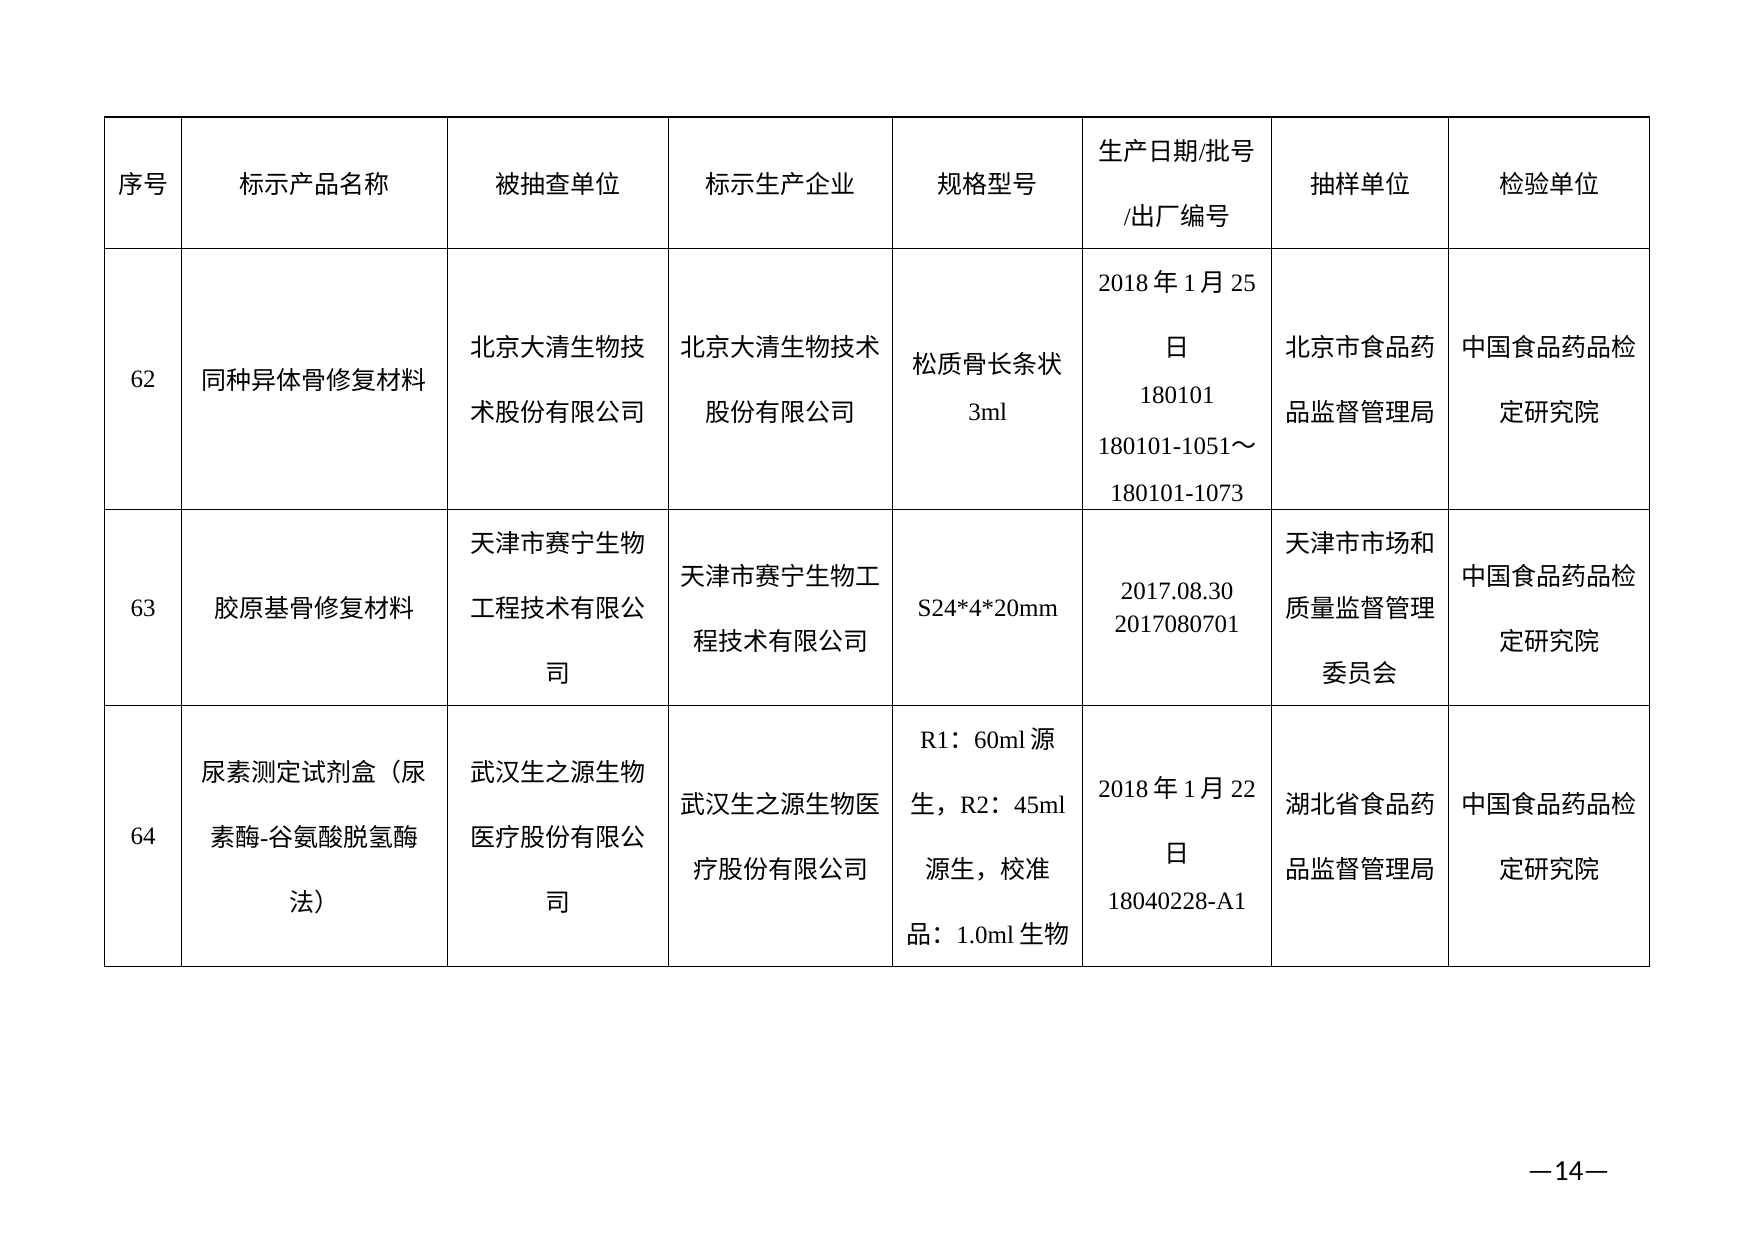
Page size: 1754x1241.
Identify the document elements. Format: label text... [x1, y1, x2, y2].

table_cell 武汉生之源生物医疗股份有限公司 [669, 706, 892, 966]
table_header 检验单位 [1449, 118, 1649, 247]
table_cell 天津市市场和质量监督管理委员会 [1272, 510, 1448, 704]
table_cell 2017.08.30 2017080701 [1083, 510, 1271, 704]
table_cell 62 [105, 249, 181, 508]
table_cell 北京市食品药品监督管理局 [1272, 249, 1448, 508]
table_header 标示生产企业 [669, 118, 892, 247]
table_cell 中国食品药品检定研究院 [1449, 706, 1649, 966]
table_cell 武汉生之源生物医疗股份有限公司 [448, 706, 668, 966]
table_cell 松质骨长条状3ml [893, 249, 1082, 508]
table_cell 湖北省食品药品监督管理局 [1272, 706, 1448, 966]
table_header 生产日期/批号 /出厂编号 [1083, 118, 1271, 247]
table_cell 北京大清生物技术股份有限公司 [448, 249, 668, 508]
table_cell 北京大清生物技术股份有限公司 [669, 249, 892, 508]
table_cell 同种异体骨修复材料 [182, 249, 447, 508]
table_header 标示产品名称 [182, 118, 447, 247]
table_cell 胶原基骨修复材料 [182, 510, 447, 704]
table_cell 64 [105, 706, 181, 966]
table_cell S24*4*20mm [893, 510, 1082, 704]
table_cell 63 [105, 510, 181, 704]
table_header 序号 [105, 118, 181, 247]
table_cell R1：60ml源生，R2：45ml源生，校准品：1.0ml生物 [893, 706, 1082, 966]
table_cell 中国食品药品检定研究院 [1449, 249, 1649, 508]
table_cell 2018年1月22日 18040228-A1 [1083, 706, 1271, 966]
table_header 规格型号 [893, 118, 1082, 247]
table_cell 中国食品药品检定研究院 [1449, 510, 1649, 704]
table_header 被抽查单位 [448, 118, 668, 247]
table_cell 2018年1月25日 180101 180101-1051～180101-1073 [1083, 249, 1271, 508]
table_cell 尿素测定试剂盒（尿素酶-谷氨酸脱氢酶法） [182, 706, 447, 966]
table_header 抽样单位 [1272, 118, 1448, 247]
table_cell 天津市赛宁生物工程技术有限公司 [448, 510, 668, 704]
table_cell 天津市赛宁生物工程技术有限公司 [669, 510, 892, 704]
